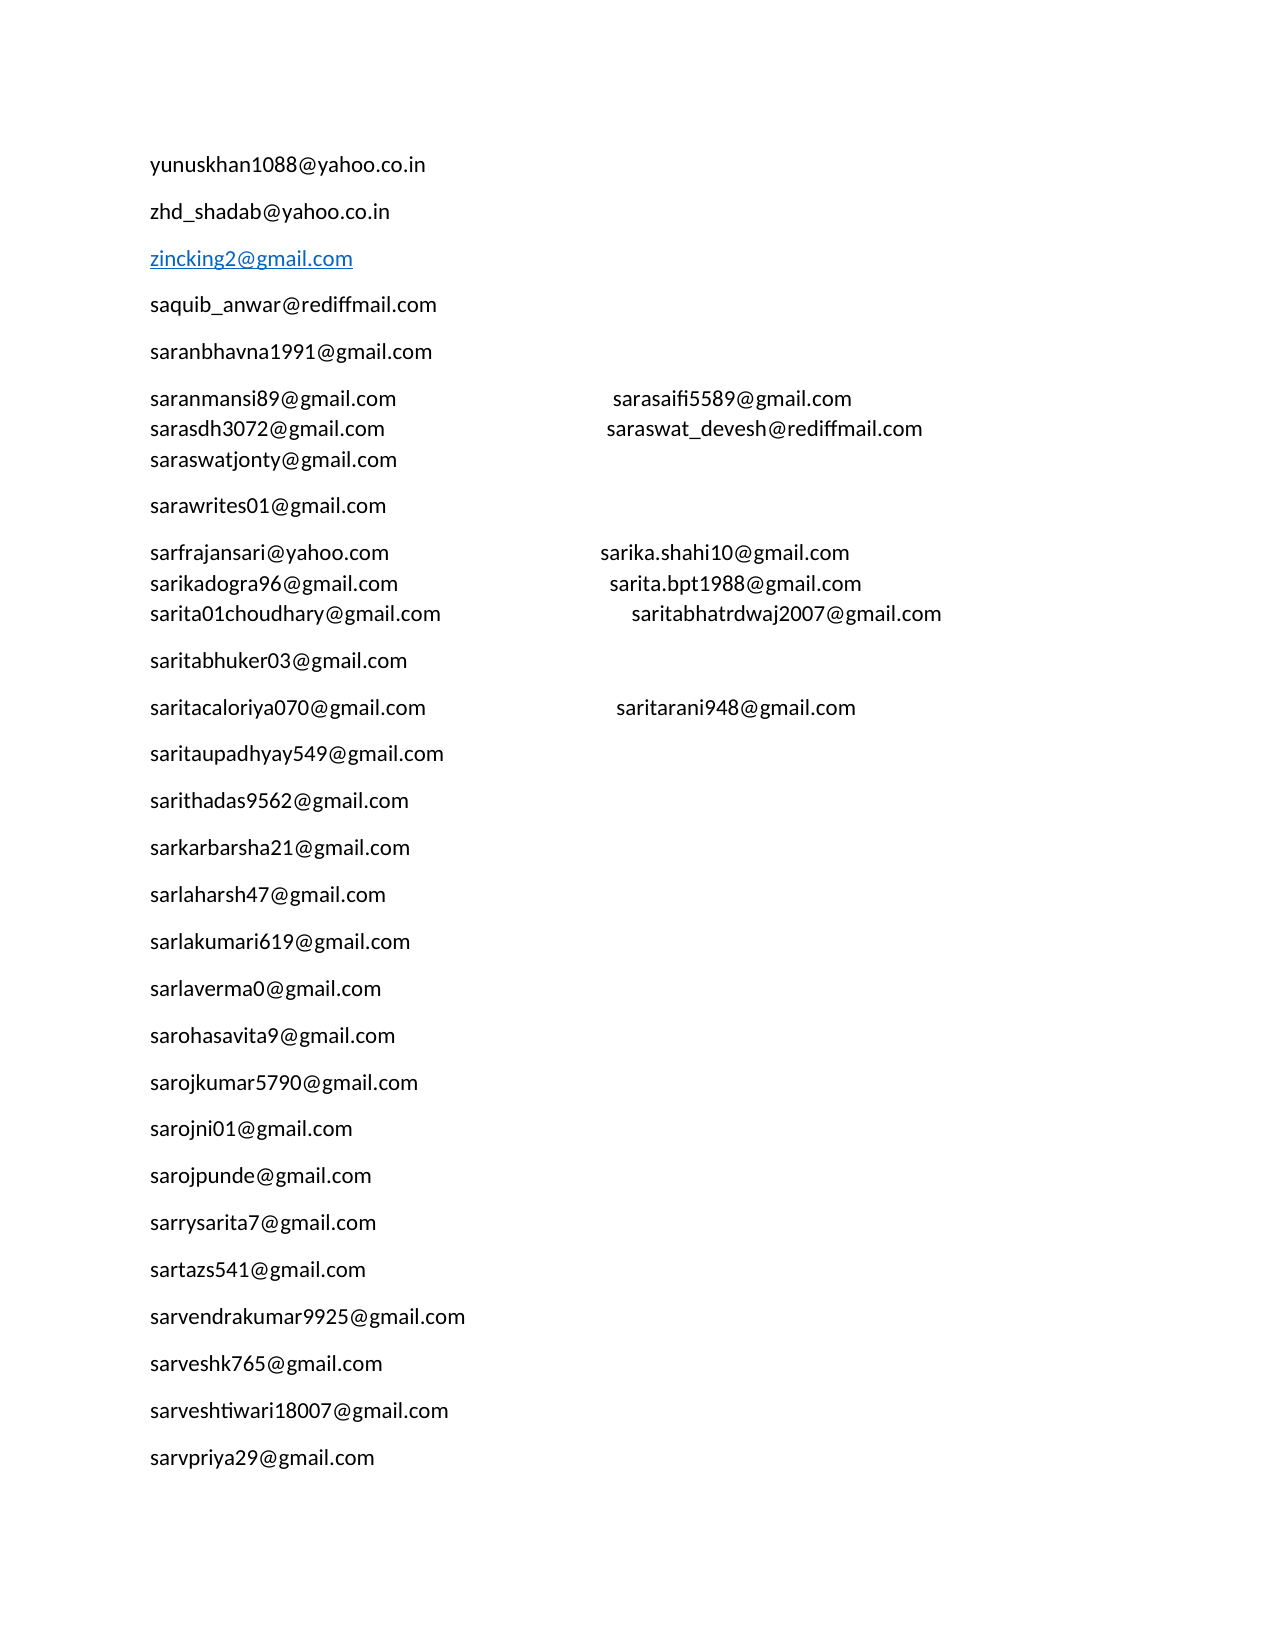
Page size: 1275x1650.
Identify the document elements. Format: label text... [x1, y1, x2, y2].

text sarithadas9562@gmail.com [150, 786, 1125, 814]
text sarveshk765@gmail.com [150, 1349, 1125, 1377]
text sarawrites01@gmail.com [150, 492, 1125, 520]
text saritacaloriya070@gmail.com saritarani948@gmail.com [150, 693, 1125, 721]
text sarlaharsh47@gmail.com [150, 880, 1125, 908]
text sarfrajansari@yahoo.com sarika.shahi10@gmail.com sarikadogra96@gmail.com sarita.bpt1988@gmail.com sarita01choudhary@gmail.com saritabhatrdwaj2007@gmail.com [150, 538, 1125, 627]
text yunuskhan1088@yahoo.co.in [150, 150, 1125, 178]
text sarveshtiwari18007@gmail.com [150, 1396, 1125, 1424]
text sarvendrakumar9925@gmail.com [150, 1302, 1125, 1330]
text sarvpriya29@gmail.com [150, 1443, 1125, 1471]
text sarrysarita7@gmail.com [150, 1208, 1125, 1236]
text saquib_anwar@rediffmail.com [150, 291, 1125, 319]
text sarlakumari619@gmail.com [150, 927, 1125, 955]
text saritabhuker03@gmail.com [150, 646, 1125, 674]
text saranmansi89@gmail.com sarasaifi5589@gmail.com sarasdh3072@gmail.com saraswat_devesh@rediffmail.com saraswatjonty@gmail.com [150, 384, 1125, 473]
text saritaupadhyay549@gmail.com [150, 739, 1125, 768]
text sarlaverma0@gmail.com [150, 974, 1125, 1002]
text sarkarbarsha21@gmail.com [150, 833, 1125, 861]
text zincking2@gmail.com [150, 244, 1125, 272]
text sarojpunde@gmail.com [150, 1161, 1125, 1189]
text zhd_shadab@yahoo.co.in [150, 197, 1125, 225]
text saranbhavna1991@gmail.com [150, 337, 1125, 366]
text sartazs541@gmail.com [150, 1255, 1125, 1283]
text sarojkumar5790@gmail.com [150, 1068, 1125, 1096]
text sarojni01@gmail.com [150, 1114, 1125, 1143]
text sarohasavita9@gmail.com [150, 1021, 1125, 1049]
